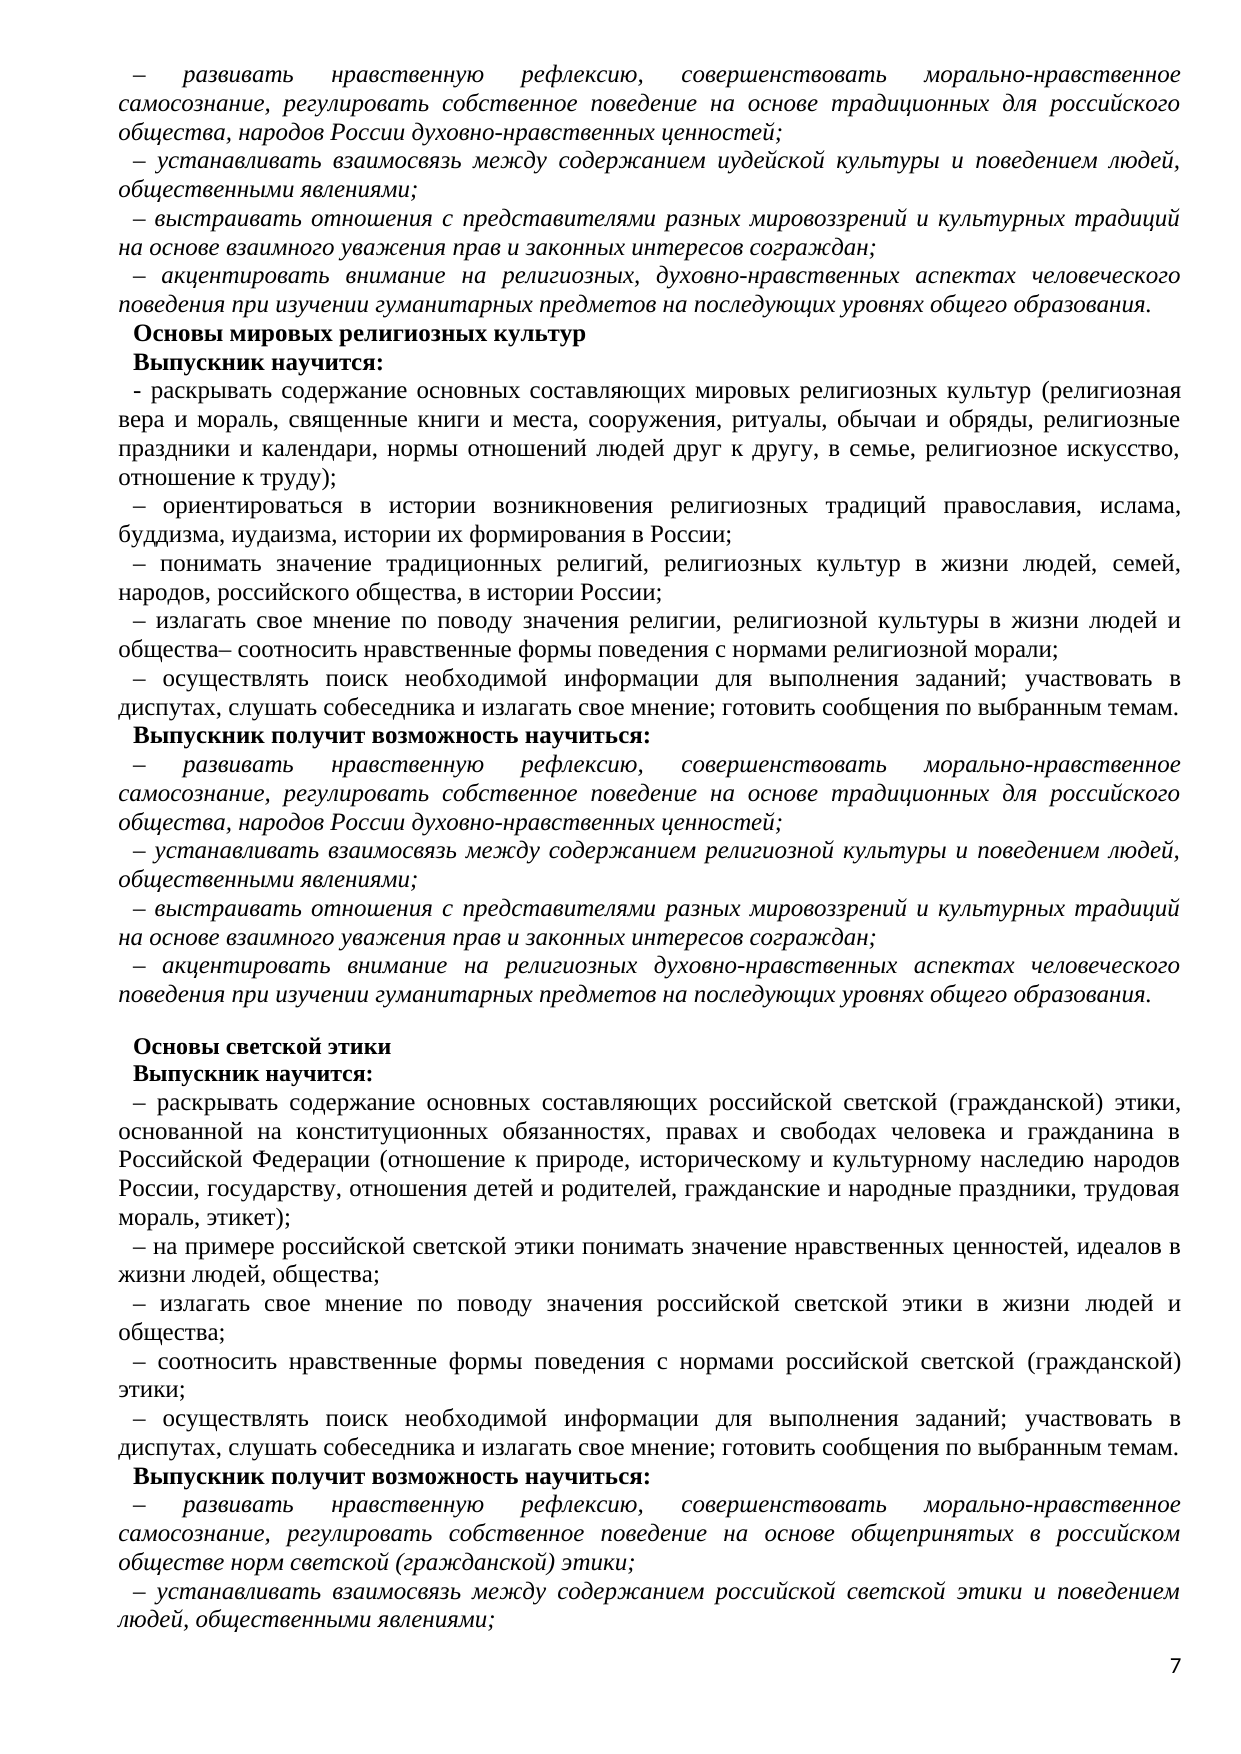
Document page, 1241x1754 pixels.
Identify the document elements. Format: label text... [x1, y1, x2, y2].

text – развивать нравственную рефлексию, совершенствовать морально-нравственное самосознание, регулировать собственное поведение на основе общепринятых в российском обществе норм светской (гражданской) этики; [118, 1489, 1181, 1576]
text – осуществлять поиск необходимой информации для выполнения заданий; участвовать в диспутах, слушать собеседника и излагать свое мнение; готовить сообщения по выбранным темам. [118, 663, 1181, 720]
text – ориентироваться в истории возникновения религиозных традиций православия, ислама, буддизма, иудаизма, истории их формирования в России; [118, 490, 1181, 548]
text – выстраивать отношения с представителями разных мировоззрений и культурных традиций на основе взаимного уважения прав и законных интересов сограждан; [118, 893, 1181, 950]
text – раскрывать содержание основных составляющих российской светской (гражданской) этики, основанной на конституционных обязанностях, правах и свободах человека и гражданина в Российской Федерации (отношение к природе, историческому и культурному наследию народов России, государству, отношения детей и родителей, гражданские и народные праздники, трудовая мораль, этикет); [118, 1087, 1181, 1231]
text – устанавливать взаимосвязь между содержанием религиозной культуры и поведением людей, общественными явлениями; [118, 835, 1181, 893]
text Выпускник научится: [118, 1059, 1181, 1087]
text – соотносить нравственные формы поведения с нормами российской светской (гражданской) этики; [118, 1346, 1181, 1403]
text Выпускник научится: [118, 347, 1181, 375]
text – развивать нравственную рефлексию, совершенствовать морально-нравственное самосознание, регулировать собственное поведение на основе традиционных для российского общества, народов России духовно-нравственных ценностей; [118, 749, 1181, 835]
text – выстраивать отношения с представителями разных мировоззрений и культурных традиций на основе взаимного уважения прав и законных интересов сограждан; [118, 203, 1181, 260]
text – осуществлять поиск необходимой информации для выполнения заданий; участвовать в диспутах, слушать собеседника и излагать свое мнение; готовить сообщения по выбранным темам. [118, 1403, 1181, 1461]
text Выпускник получит возможность научиться: [118, 1461, 1181, 1489]
text – излагать свое мнение по поводу значения российской светской этики в жизни людей и общества; [118, 1288, 1181, 1346]
text – устанавливать взаимосвязь между содержанием российской светской этики и поведением людей, общественными явлениями; [118, 1576, 1181, 1633]
text – акцентировать внимание на религиозных духовно-нравственных аспектах человеческого поведения при изучении гуманитарных предметов на последующих уровнях общего образования. [118, 950, 1181, 1008]
text - раскрывать содержание основных составляющих мировых религиозных культур (религиозная вера и мораль, священные книги и места, сооружения, ритуалы, обычаи и обряды, религиозные праздники и календари, нормы отношений людей друг к другу, в семье, религиозное искусство, отношение к труду); [118, 375, 1181, 490]
text Выпускник получит возможность научиться: [118, 720, 1181, 749]
text – развивать нравственную рефлексию, совершенствовать морально-нравственное самосознание, регулировать собственное поведение на основе традиционных для российского общества, народов России духовно-нравственных ценностей; [118, 59, 1181, 145]
text – акцентировать внимание на религиозных, духовно-нравственных аспектах человеческого поведения при изучении гуманитарных предметов на последующих уровнях общего образования. [118, 260, 1181, 318]
text – на примере российской светской этики понимать значение нравственных ценностей, идеалов в жизни людей, общества; [118, 1231, 1181, 1288]
text – излагать свое мнение по поводу значения религии, религиозной культуры в жизни людей и общества– соотносить нравственные формы поведения с нормами религиозной морали; [118, 605, 1181, 663]
text Основы светской этики [118, 1032, 1181, 1059]
text – устанавливать взаимосвязь между содержанием иудейской культуры и поведением людей, общественными явлениями; [118, 145, 1181, 203]
text – понимать значение традиционных религий, религиозных культур в жизни людей, семей, народов, российского общества, в истории России; [118, 548, 1181, 605]
text Основы мировых религиозных культур [118, 318, 1181, 347]
